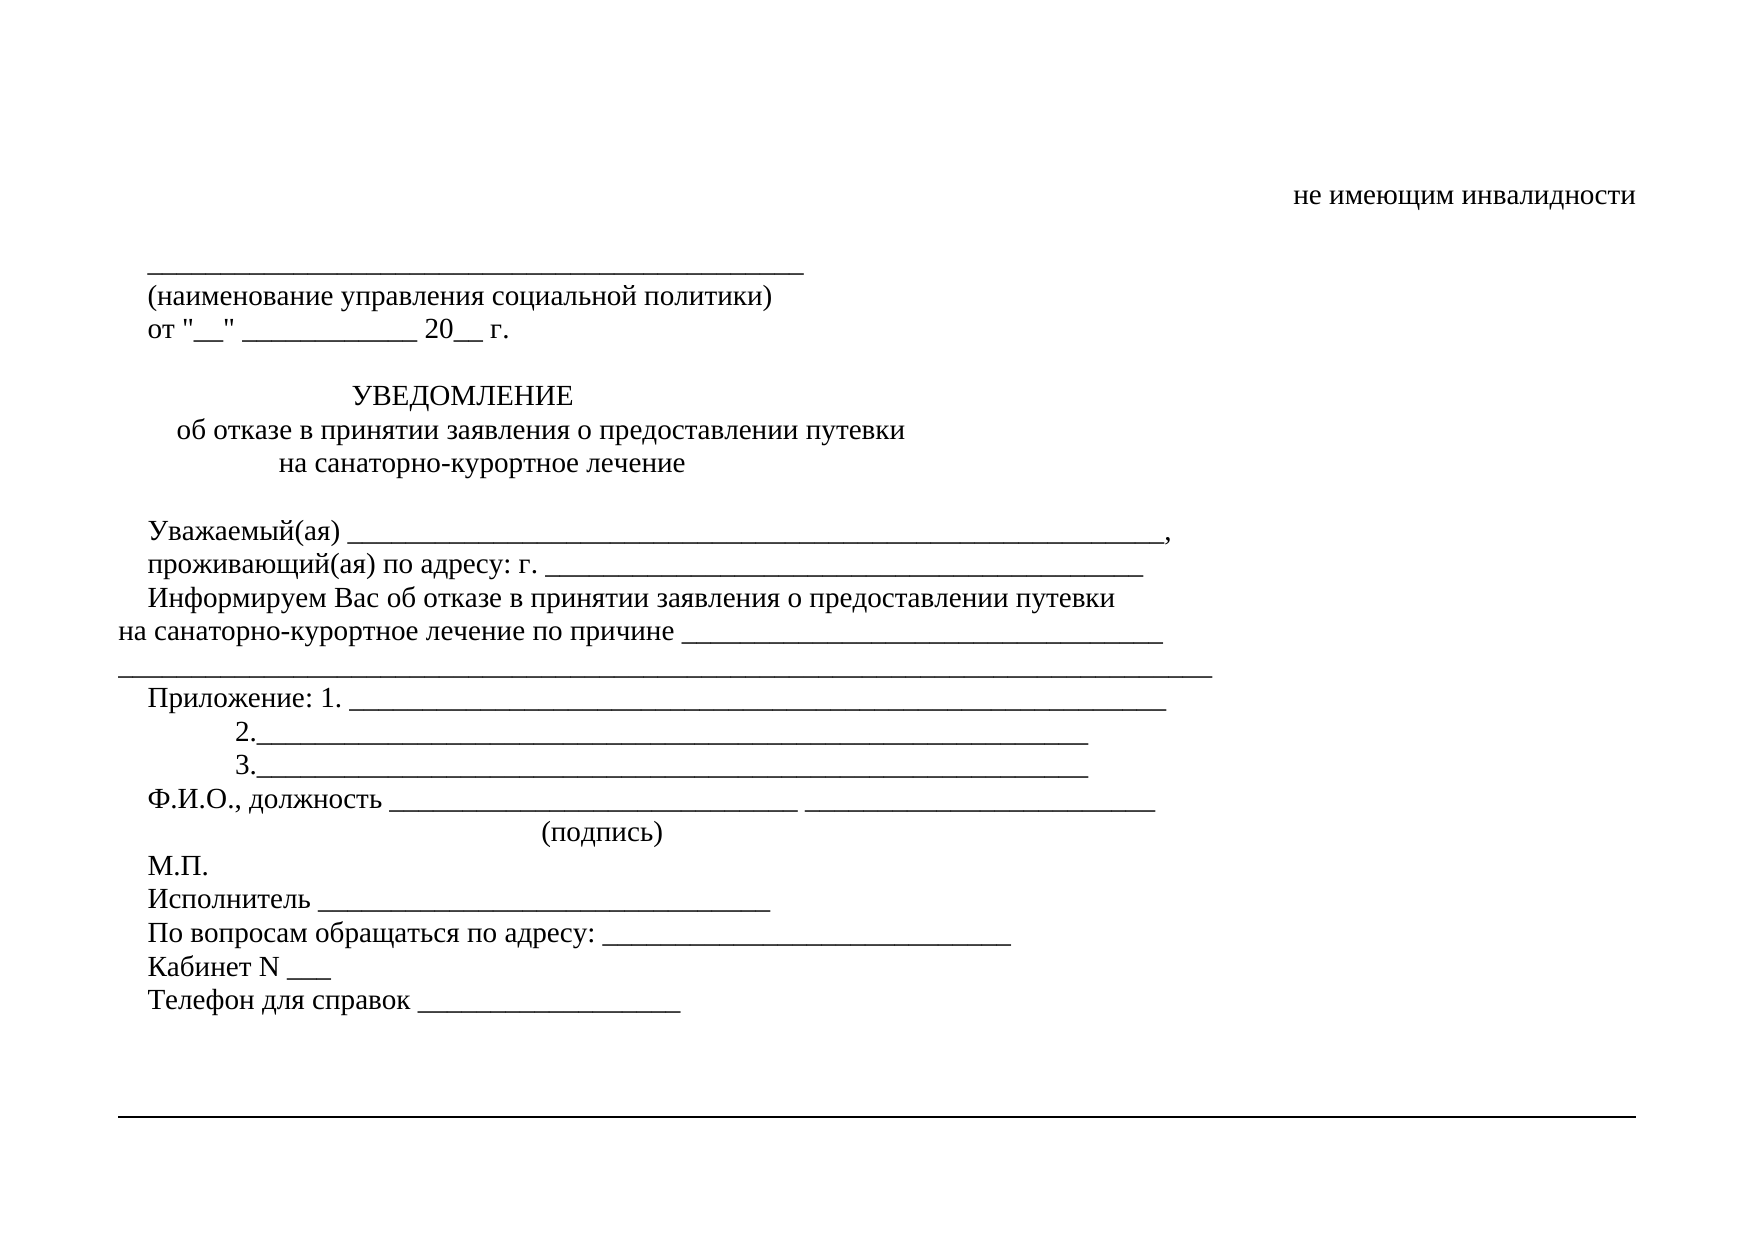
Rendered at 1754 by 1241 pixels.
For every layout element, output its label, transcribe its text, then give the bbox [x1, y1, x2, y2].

text _____________________________________________ [118, 244, 1636, 278]
text (наименование управления социальной политики) [118, 278, 1636, 311]
text Уважаемый(ая) ________________________________________________________, [118, 513, 1636, 546]
text Телефон для справок __________________ [118, 982, 1636, 1016]
text на санаторно-курортное лечение по причине _________________________________ [118, 613, 1636, 647]
text По вопросам обращаться по адресу: ____________________________ [118, 915, 1636, 949]
text проживающий(ая) по адресу: г. _________________________________________ [118, 546, 1636, 580]
text Исполнитель _______________________________ [118, 882, 1636, 915]
text Информируем Вас об отказе в принятии заявления о предоставлении путевки [118, 580, 1636, 613]
text об отказе в принятии заявления о предоставлении путевки [118, 412, 1636, 446]
text Кабинет N ___ [118, 949, 1636, 982]
text от "__" ____________ 20__ г. [118, 311, 1636, 345]
text (подпись) [118, 814, 1636, 848]
text 2._________________________________________________________ [118, 714, 1636, 747]
text не имеющим инвалидности [118, 177, 1636, 211]
text 3._________________________________________________________ [118, 747, 1636, 781]
text Приложение: 1. ________________________________________________________ [118, 680, 1636, 714]
text на санаторно-курортное лечение [118, 446, 1636, 479]
text УВЕДОМЛЕНИЕ [118, 378, 1636, 412]
text ___________________________________________________________________________ [118, 647, 1636, 680]
text Ф.И.О., должность ____________________________ ________________________ [118, 781, 1636, 814]
text М.П. [118, 848, 1636, 882]
